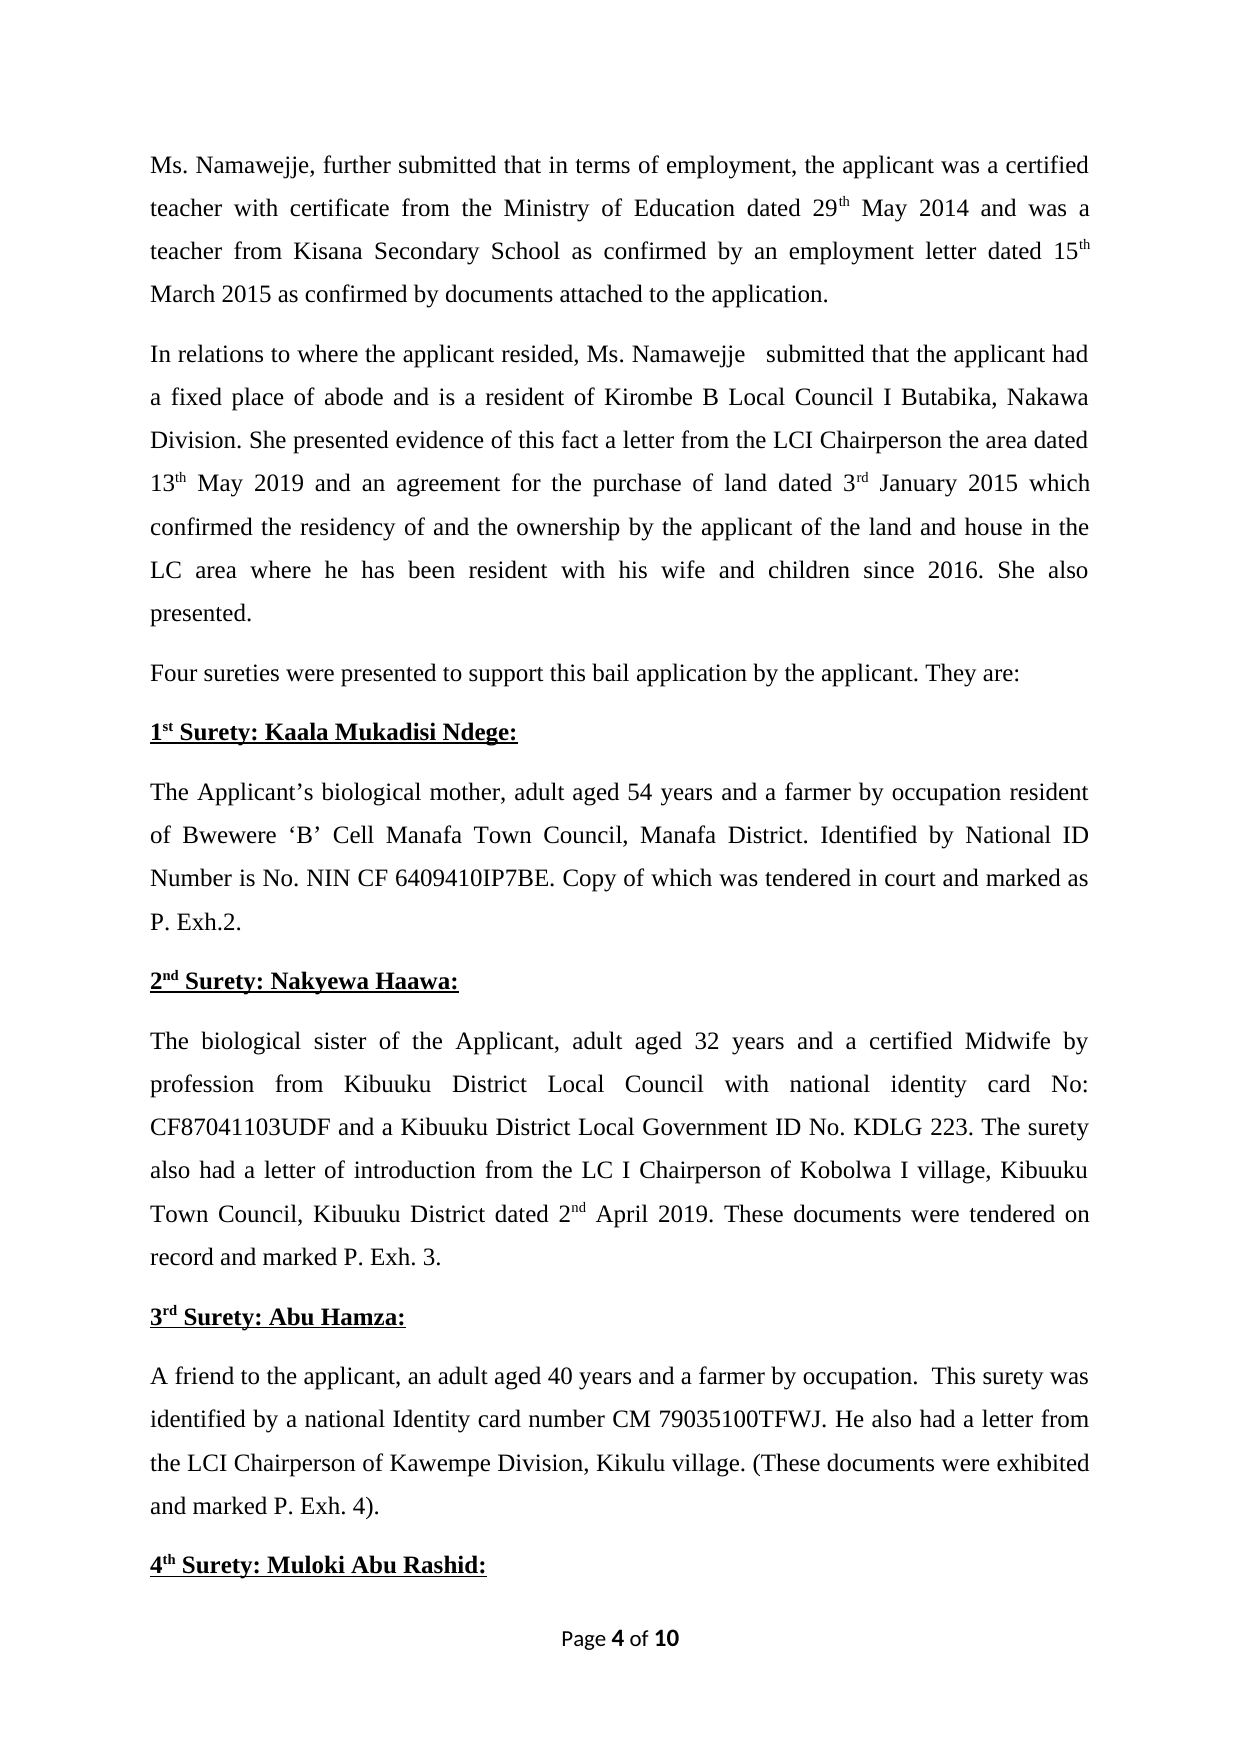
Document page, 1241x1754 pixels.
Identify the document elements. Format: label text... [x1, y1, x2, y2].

text 1st Surety: Kaala Mukadisi Ndege: [150, 717, 1090, 746]
text A friend to the applicant, an adult aged 40 years and a farmer by occupation. This surety was identified by a national Identity card number CM 79035100TFWJ. He also had a letter from the LCI Chairperson of Kawempe Division, Kikulu village. (These documents were exhibited and marked P. Exh. 4). [150, 1361, 1090, 1519]
text 3rd Surety: Abu Hamza: [150, 1302, 1090, 1330]
text 2nd Surety: Nakyewa Haawa: [150, 966, 1090, 995]
text 4th Surety: Muloki Abu Rashid: [150, 1551, 1090, 1579]
text In relations to where the applicant resided, Ms. Namawejje submitted that the applicant had a fixed place of abode and is a resident of Kirombe B Local Council I Butabika, Nakawa Division. She presented evidence of this fact a letter from the LCI Chairperson the area dated 13th May 2019 and an agreement for the purchase of land dated 3rd January 2015 which confirmed the residency of and the ownership by the applicant of the land and house in the LC area where he has been resident with his wife and children since 2016. She also presented. [150, 339, 1090, 627]
text Four sureties were presented to support this bail application by the applicant. They are: [150, 658, 1090, 686]
text The Applicant’s biological mother, adult aged 54 years and a farmer by occupation resident of Bwewere ‘B’ Cell Manafa Town Council, Manafa District. Identified by National ID Number is No. NIN CF 6409410IP7BE. Copy of which was tendered in court and marked as P. Exh.2. [150, 777, 1090, 935]
text Ms. Namawejje, further submitted that in terms of employment, the applicant was a certified teacher with certificate from the Ministry of Education dated 29th May 2014 and was a teacher from Kisana Secondary School as confirmed by an employment letter dated 15th March 2015 as confirmed by documents attached to the application. [150, 150, 1090, 308]
text The biological sister of the Applicant, adult aged 32 years and a certified Midwife by profession from Kibuuku District Local Council with national identity card No: CF87041103UDF and a Kibuuku District Local Government ID No. KDLG 223. The surety also had a letter of introduction from the LC I Chairperson of Kobolwa I village, Kibuuku Town Council, Kibuuku District dated 2nd April 2019. These documents were tendered on record and marked P. Exh. 3. [150, 1026, 1090, 1271]
